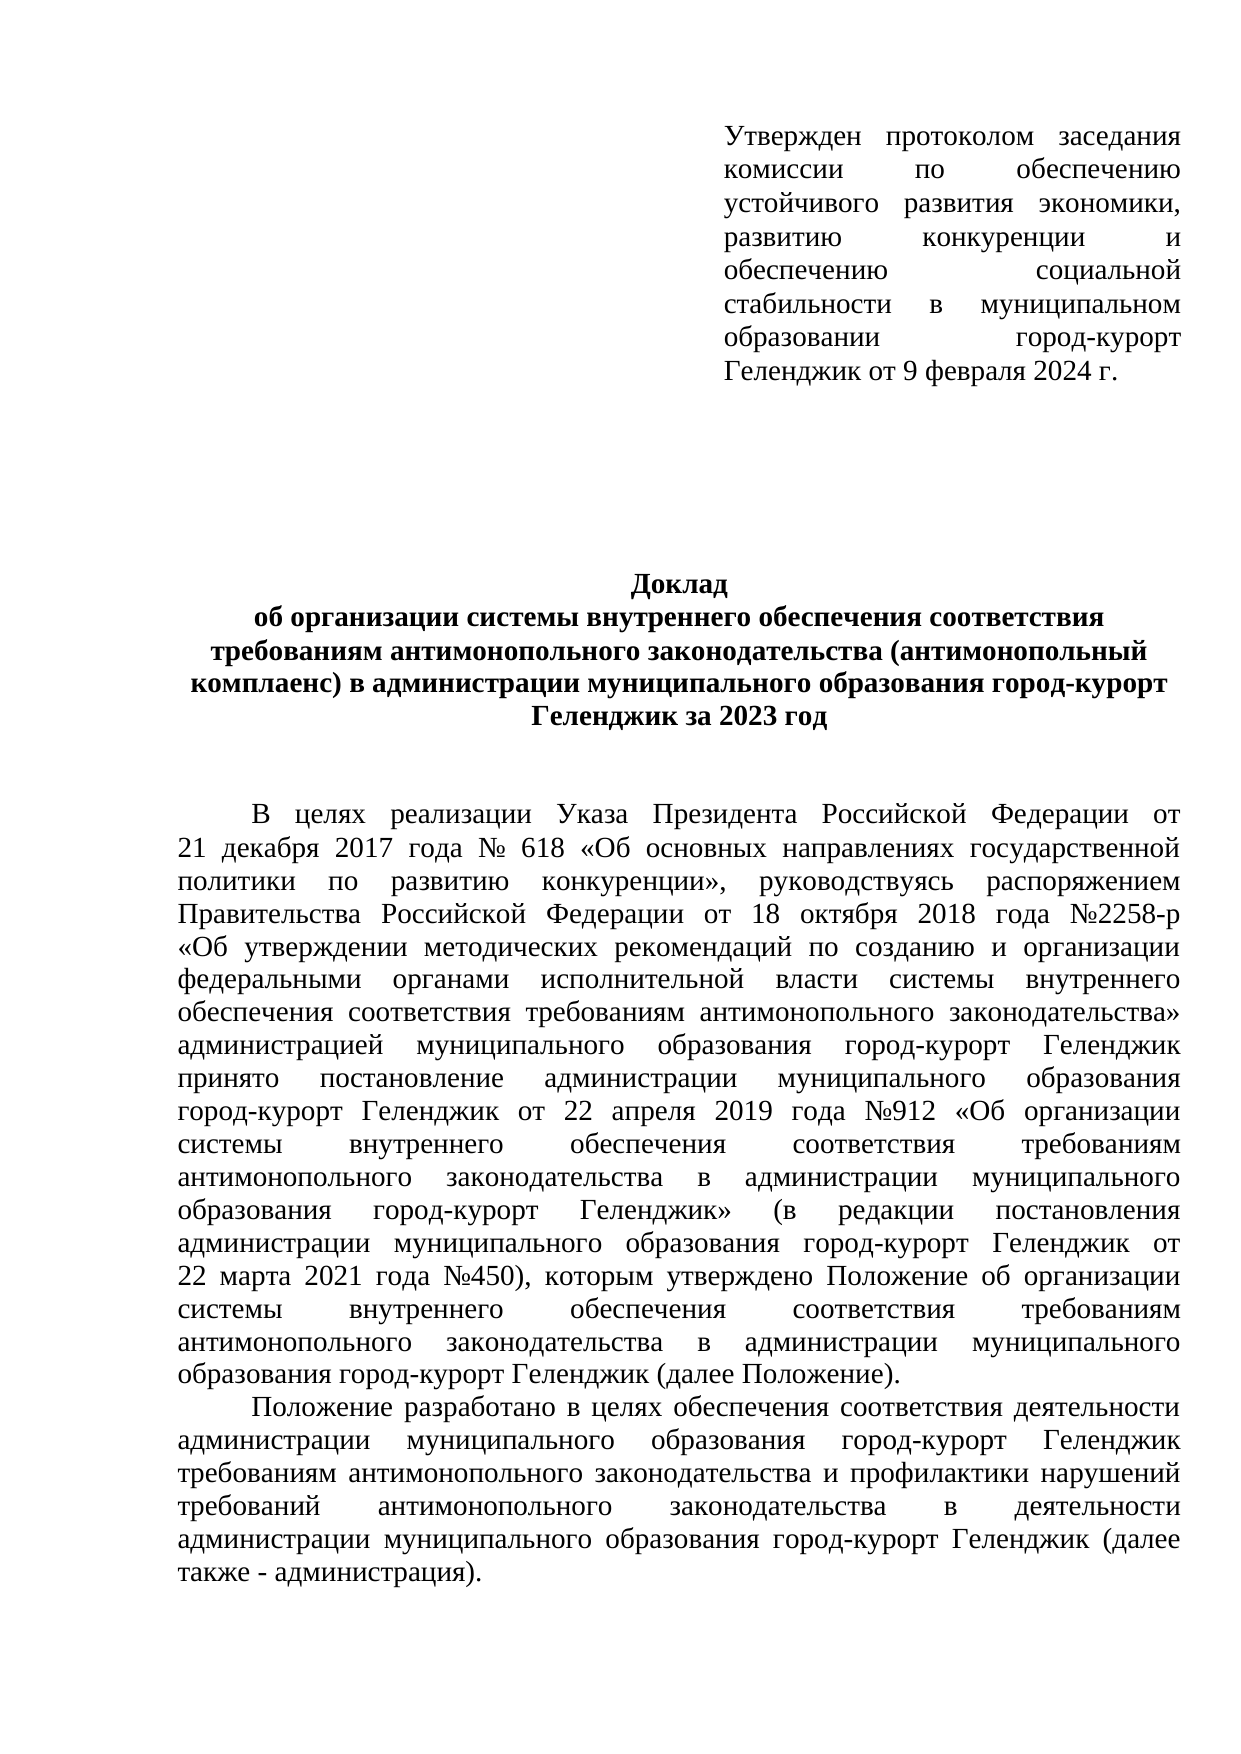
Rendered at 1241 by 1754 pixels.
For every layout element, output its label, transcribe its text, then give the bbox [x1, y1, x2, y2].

text Доклад [177, 568, 1181, 601]
text В целях реализации Указа Президента Российской Федерации от 21 декабря 2017 года № 618 «Об основных направлениях государственной политики по развитию конкуренции», руководствуясь распоряжением Правительства Российской Федерации от 18 октября 2018 года №2258-р «Об утверждении методических рекомендаций по созданию и организации федеральными органами исполнительной власти системы внутреннего обеспечения соответствия требованиям антимонопольного законодательства» администрацией муниципального образования город-курорт Геленджик принято постановление администрации муниципального образования город-курорт Геленджик от 22 апреля 2019 года №912 «Об организации системы внутреннего обеспечения соответствия требованиям антимонопольного законодательства в администрации муниципального образования город-курорт Геленджик» (в редакции постановления администрации муниципального образования город-курорт Геленджик от 22 марта 2021 года №450), которым утверждено Положение об организации системы внутреннего обеспечения соответствия требованиям антимонопольного законодательства в администрации муниципального образования город-курорт Геленджик (далее Положение). [177, 798, 1181, 1390]
text Положение разработано в целях обеспечения соответствия деятельности администрации муниципального образования город-курорт Геленджик требованиям антимонопольного законодательства и профилактики нарушений требований антимонопольного законодательства в деятельности администрации муниципального образования город-курорт Геленджик (далее также - администрация). [177, 1390, 1181, 1587]
text об организации системы внутреннего обеспечения соответствия требованиям антимонопольного законодательства (антимонопольный комплаенс) в администрации муниципального образования город-курорт Геленджик за 2023 год [177, 601, 1181, 732]
text Утвержден протоколом заседания комиссии по обеспечению устойчивого развития экономики, развитию конкуренции и обеспечению социальной стабильности в муниципальном образовании город-курорт Геленджик от 9 февраля 2024 г. [723, 118, 1181, 386]
